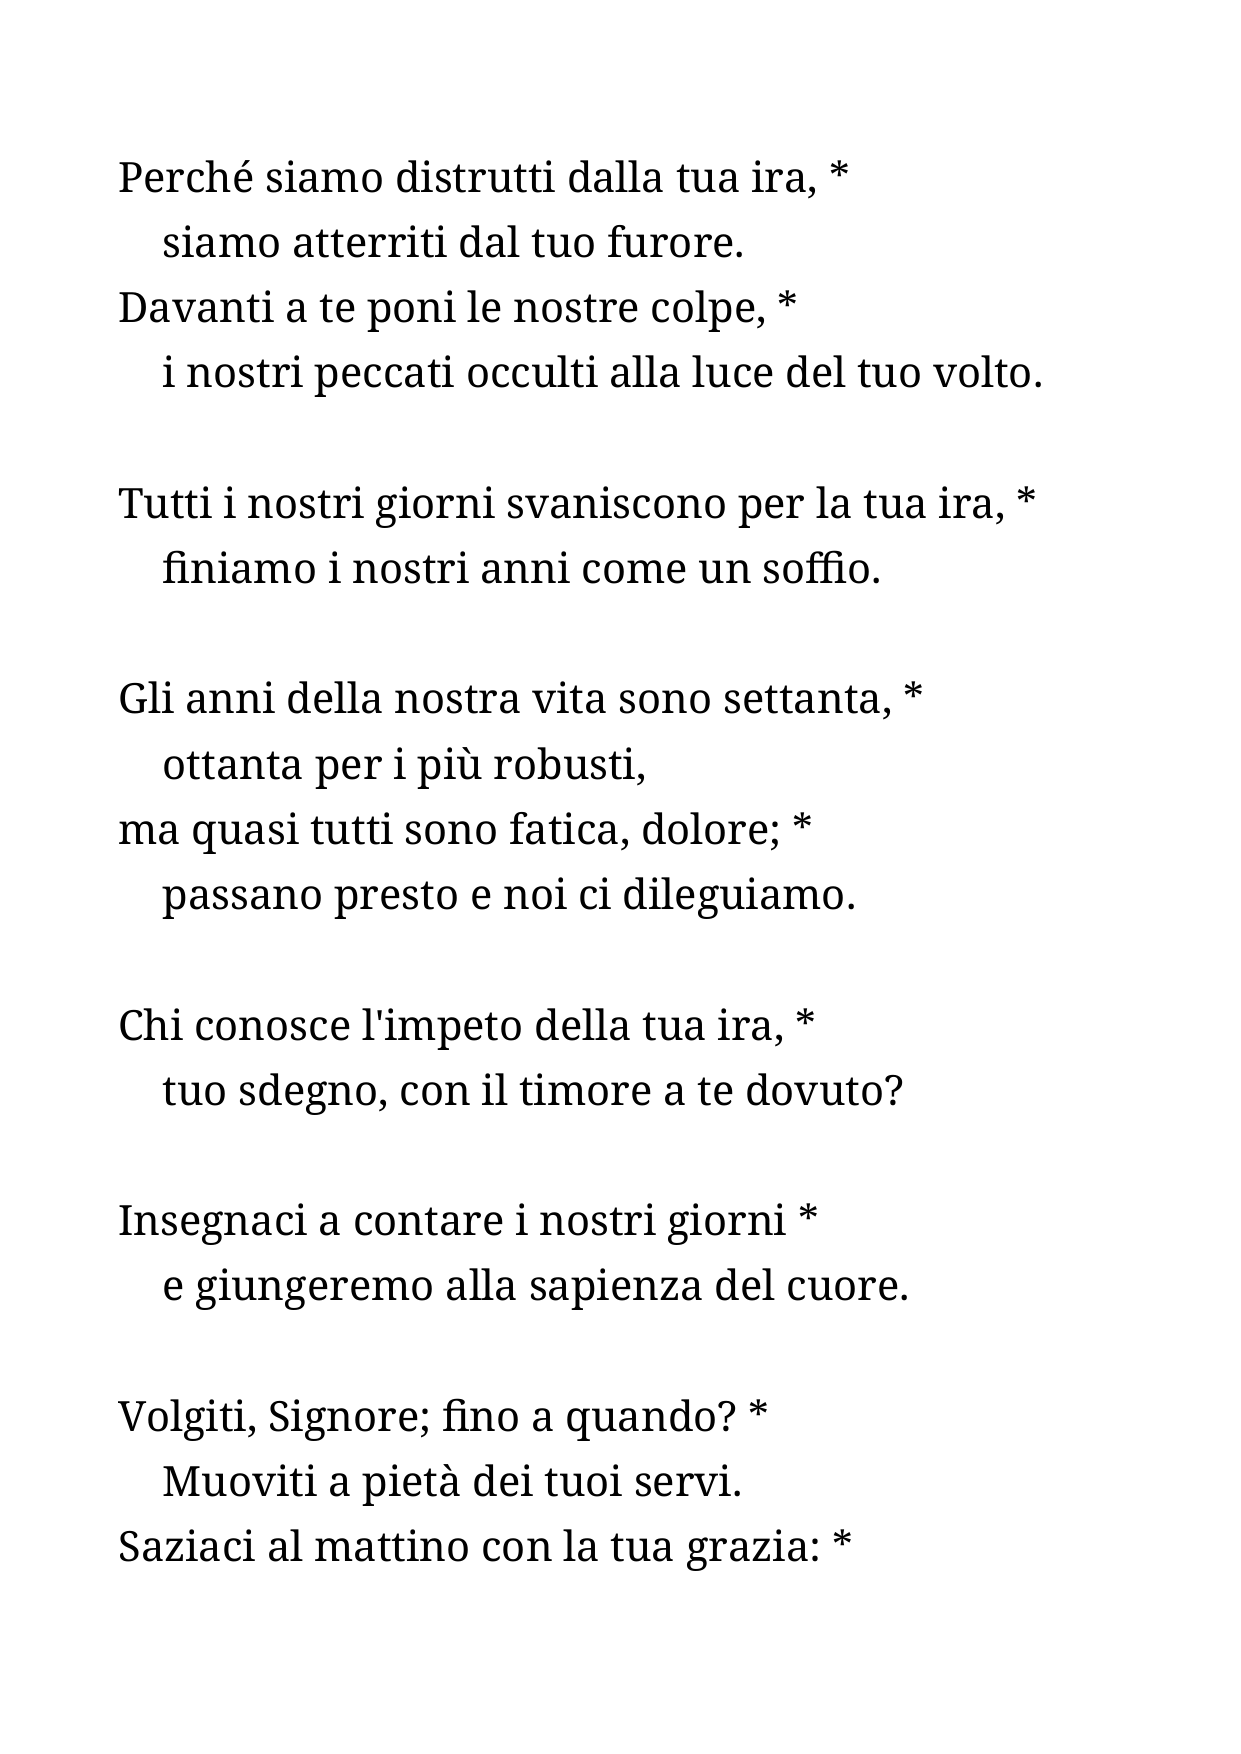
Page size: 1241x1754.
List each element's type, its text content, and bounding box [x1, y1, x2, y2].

text Perché siamo distrutti dalla tua ira, * [118, 148, 1122, 204]
text Volgiti, Signore; fino a quando? * [118, 1387, 1122, 1443]
text finiamo i nostri anni come un soffio. [118, 539, 1122, 596]
text Gli anni della nostra vita sono settanta, * [118, 669, 1122, 726]
text Insegnaci a contare i nostri giorni * [118, 1191, 1122, 1248]
text tuo sdegno, con il timore a te dovuto? [118, 1061, 1122, 1117]
text passano presto e noi ci dileguiamo. [118, 865, 1122, 922]
text e giungeremo alla sapienza del cuore. [118, 1256, 1122, 1313]
text i nostri peccati occulti alla luce del tuo volto. [118, 343, 1122, 400]
text Chi conosce l'impeto della tua ira, * [118, 995, 1122, 1052]
text Saziaci al mattino con la tua grazia: * [118, 1517, 1122, 1574]
text ottanta per i più robusti, [118, 734, 1122, 791]
text Muoviti a pietà dei tuoi servi. [118, 1452, 1122, 1508]
text ma quasi tutti sono fatica, dolore; * [118, 800, 1122, 856]
text Davanti a te poni le nostre colpe, * [118, 278, 1122, 335]
text Tutti i nostri giorni svaniscono per la tua ira, * [118, 474, 1122, 530]
text siamo atterriti dal tuo furore. [118, 213, 1122, 269]
